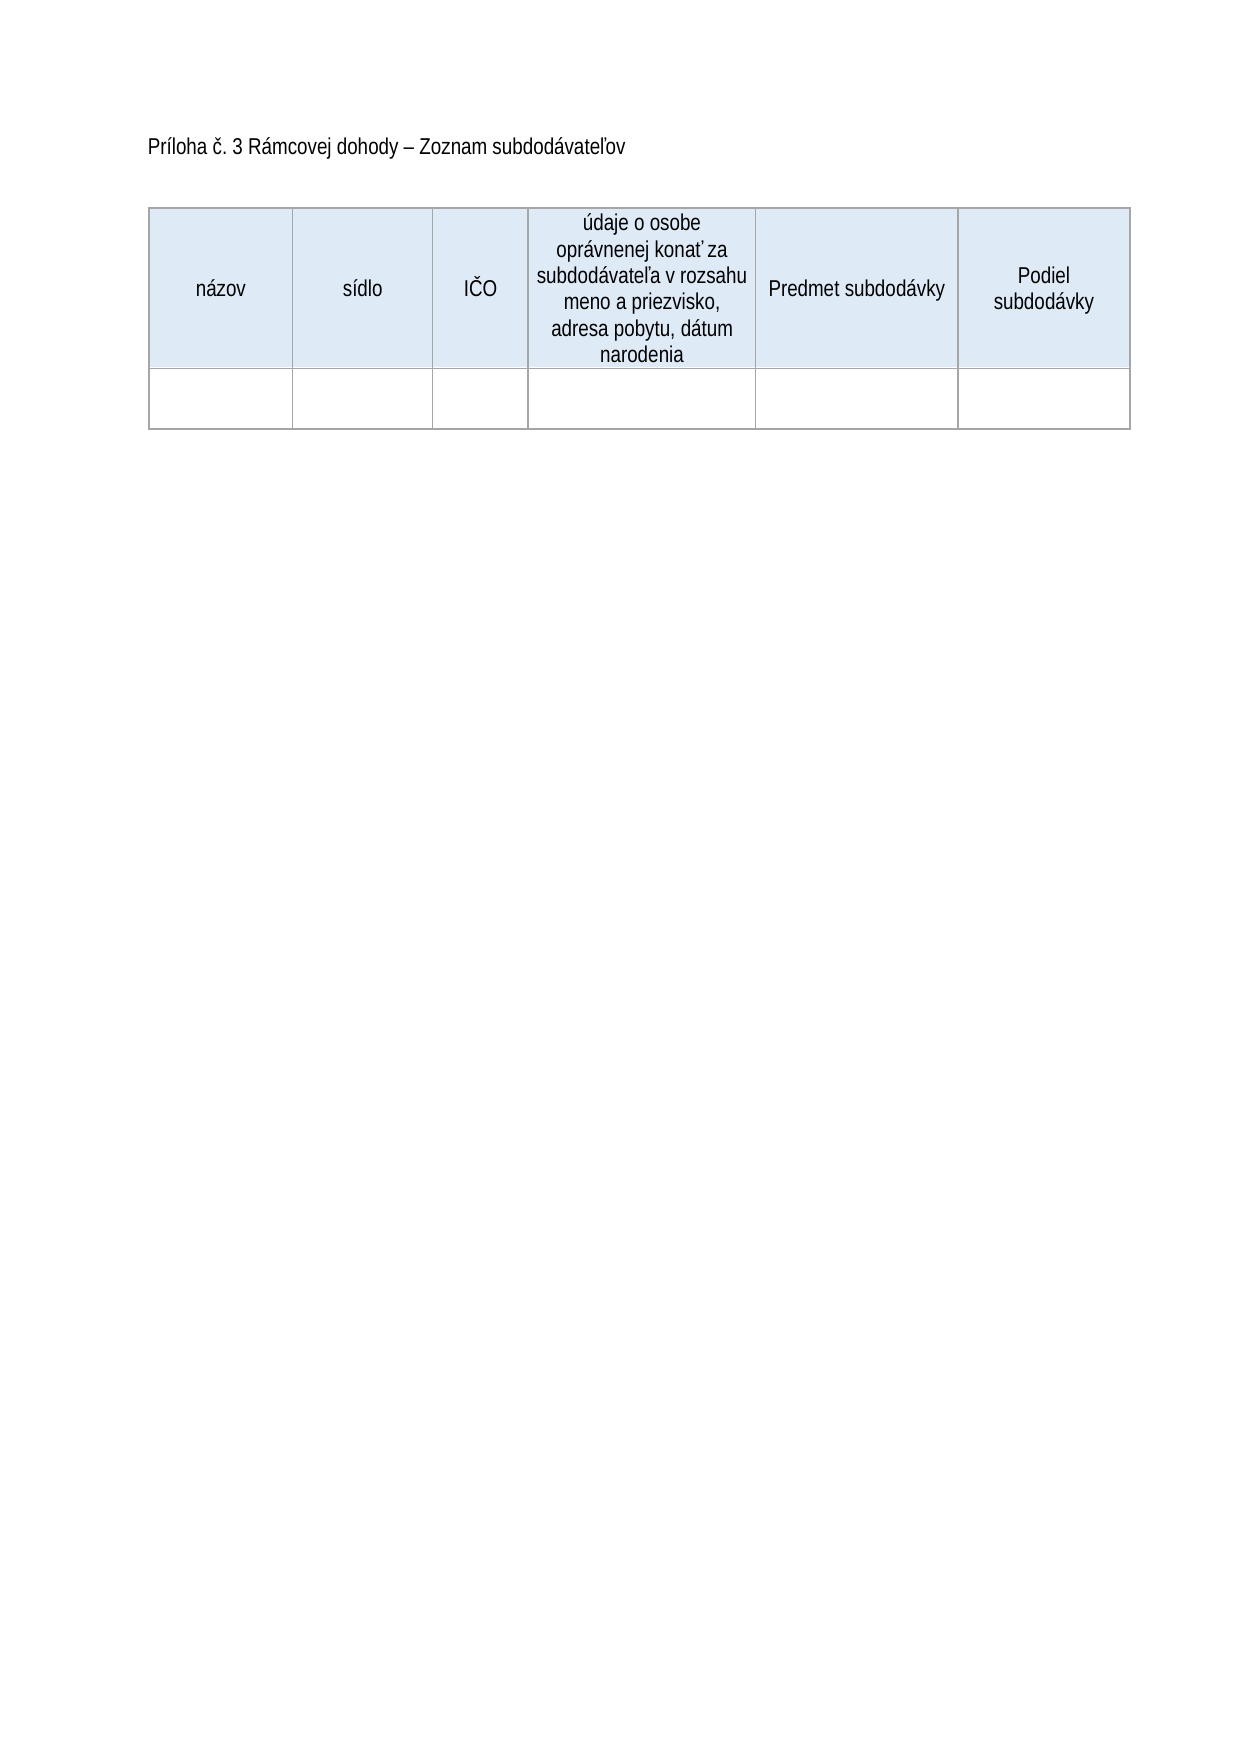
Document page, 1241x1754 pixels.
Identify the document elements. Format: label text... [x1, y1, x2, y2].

table_header Predmet subdodávky [756, 209, 957, 367]
table_header sídlo [293, 209, 432, 367]
table_header názov [150, 209, 292, 367]
table_cell [433, 369, 527, 428]
table_header IČO [433, 209, 527, 367]
table_header Podiel subdodávky [959, 209, 1129, 367]
table_cell [756, 369, 957, 428]
table_cell [529, 369, 755, 428]
table_cell [150, 369, 292, 428]
table_cell [959, 369, 1129, 428]
table_cell [293, 369, 432, 428]
table_header údaje o osobe oprávnenej konať za subdodávateľa v rozsahu meno a priezvisko, adresa pobytu, dátum narodenia [529, 209, 755, 367]
text Príloha č. 3 Rámcovej dohody – Zoznam subdodávateľov [148, 133, 1122, 159]
